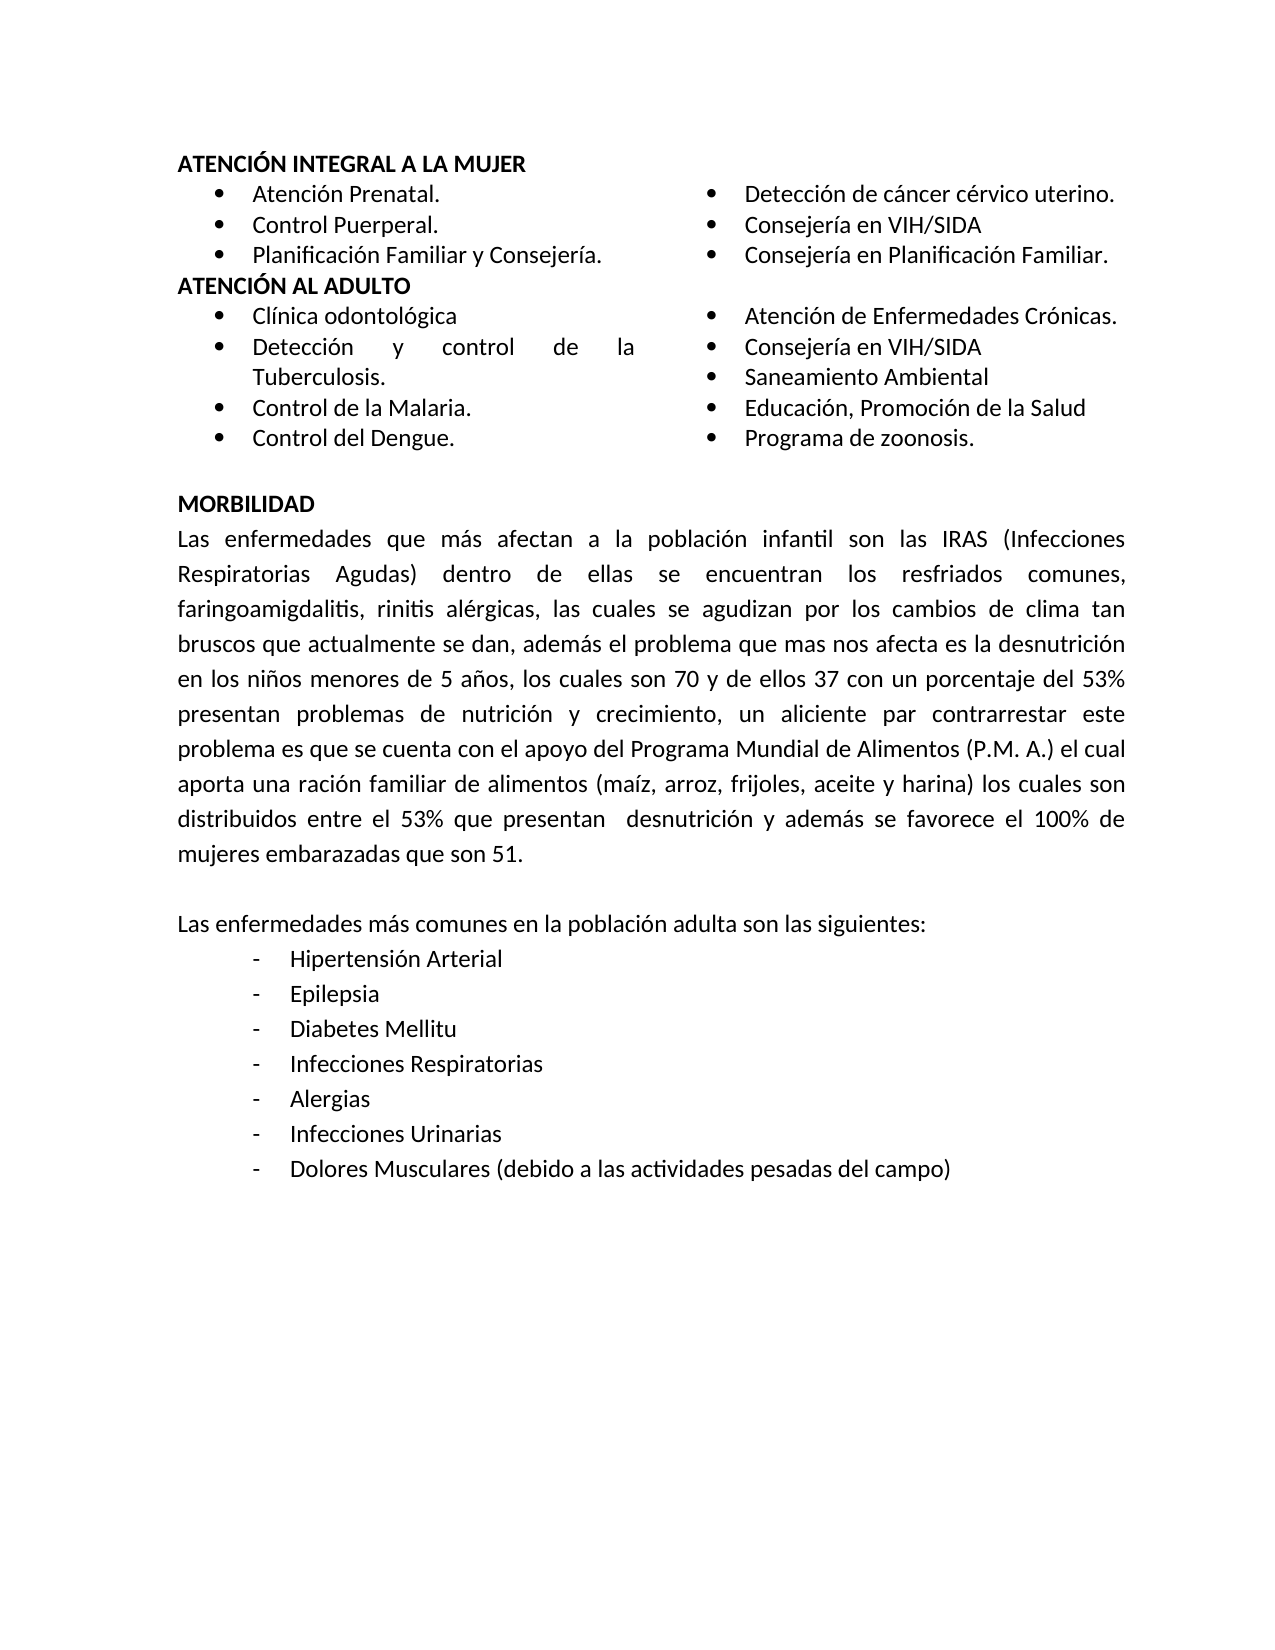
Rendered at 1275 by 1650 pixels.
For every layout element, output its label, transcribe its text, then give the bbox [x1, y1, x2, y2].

list Atención de Enfermedades Crónicas. [707, 300, 1127, 331]
list Infecciones Respiratorias [252, 1048, 1127, 1078]
list Control Puerperal. [215, 209, 635, 239]
list Control del Dengue. [215, 422, 635, 453]
list Clínica odontológica [215, 300, 635, 331]
list Planificación Familiar y Consejería. [215, 239, 635, 270]
list Alergias [252, 1083, 1127, 1113]
list Control de la Malaria. [215, 392, 635, 422]
list Epilepsia [252, 978, 1127, 1008]
list Consejería en Planificación Familiar. [707, 239, 1127, 270]
list Programa de zoonosis. [707, 422, 1127, 453]
list Educación, Promoción de la Salud [707, 392, 1127, 422]
list Consejería en VIH/SIDA [707, 331, 1127, 361]
text ATENCIÓN AL ADULTO [177, 270, 1127, 300]
list Infecciones Urinarias [252, 1118, 1127, 1148]
text Las enfermedades que más afectan a la población infantil son las IRAS (Infecciones Respiratorias Agudas) dentro de ellas se encuentran los resfriados comunes, faringoamigdalitis, rinitis alérgicas, las cuales se agudizan por los cambios de clima tan bruscos que actualmente se dan, además el problema que mas nos afecta es la desnutrición en los niños menores de 5 años, los cuales son 70 y de ellos 37 con un porcentaje del 53% presentan problemas de nutrición y crecimiento, un aliciente par contrarrestar este problema es que se cuenta con el apoyo del Programa Mundial de Alimentos (P.M. A.) el cual aporta una ración familiar de alimentos (maíz, arroz, frijoles, aceite y harina) los cuales son distribuidos entre el 53% que presentan desnutrición y además se favorece el 100% de mujeres embarazadas que son 51. [177, 523, 1127, 868]
text Las enfermedades más comunes en la población adulta son las siguientes: [177, 908, 1127, 938]
list Dolores Musculares (debido a las actividades pesadas del campo) [252, 1153, 1127, 1183]
text MORBILIDAD [177, 488, 1127, 518]
list Diabetes Mellitu [252, 1013, 1127, 1043]
list Hipertensión Arterial [252, 943, 1127, 973]
list Detección y control de la Tuberculosis. [215, 331, 635, 392]
list Saneamiento Ambiental [707, 361, 1127, 392]
list Atención Prenatal. [215, 178, 635, 209]
list Detección de cáncer cérvico uterino. [707, 178, 1127, 209]
text ATENCIÓN INTEGRAL A LA MUJER [177, 148, 1127, 178]
list Consejería en VIH/SIDA [707, 209, 1127, 239]
